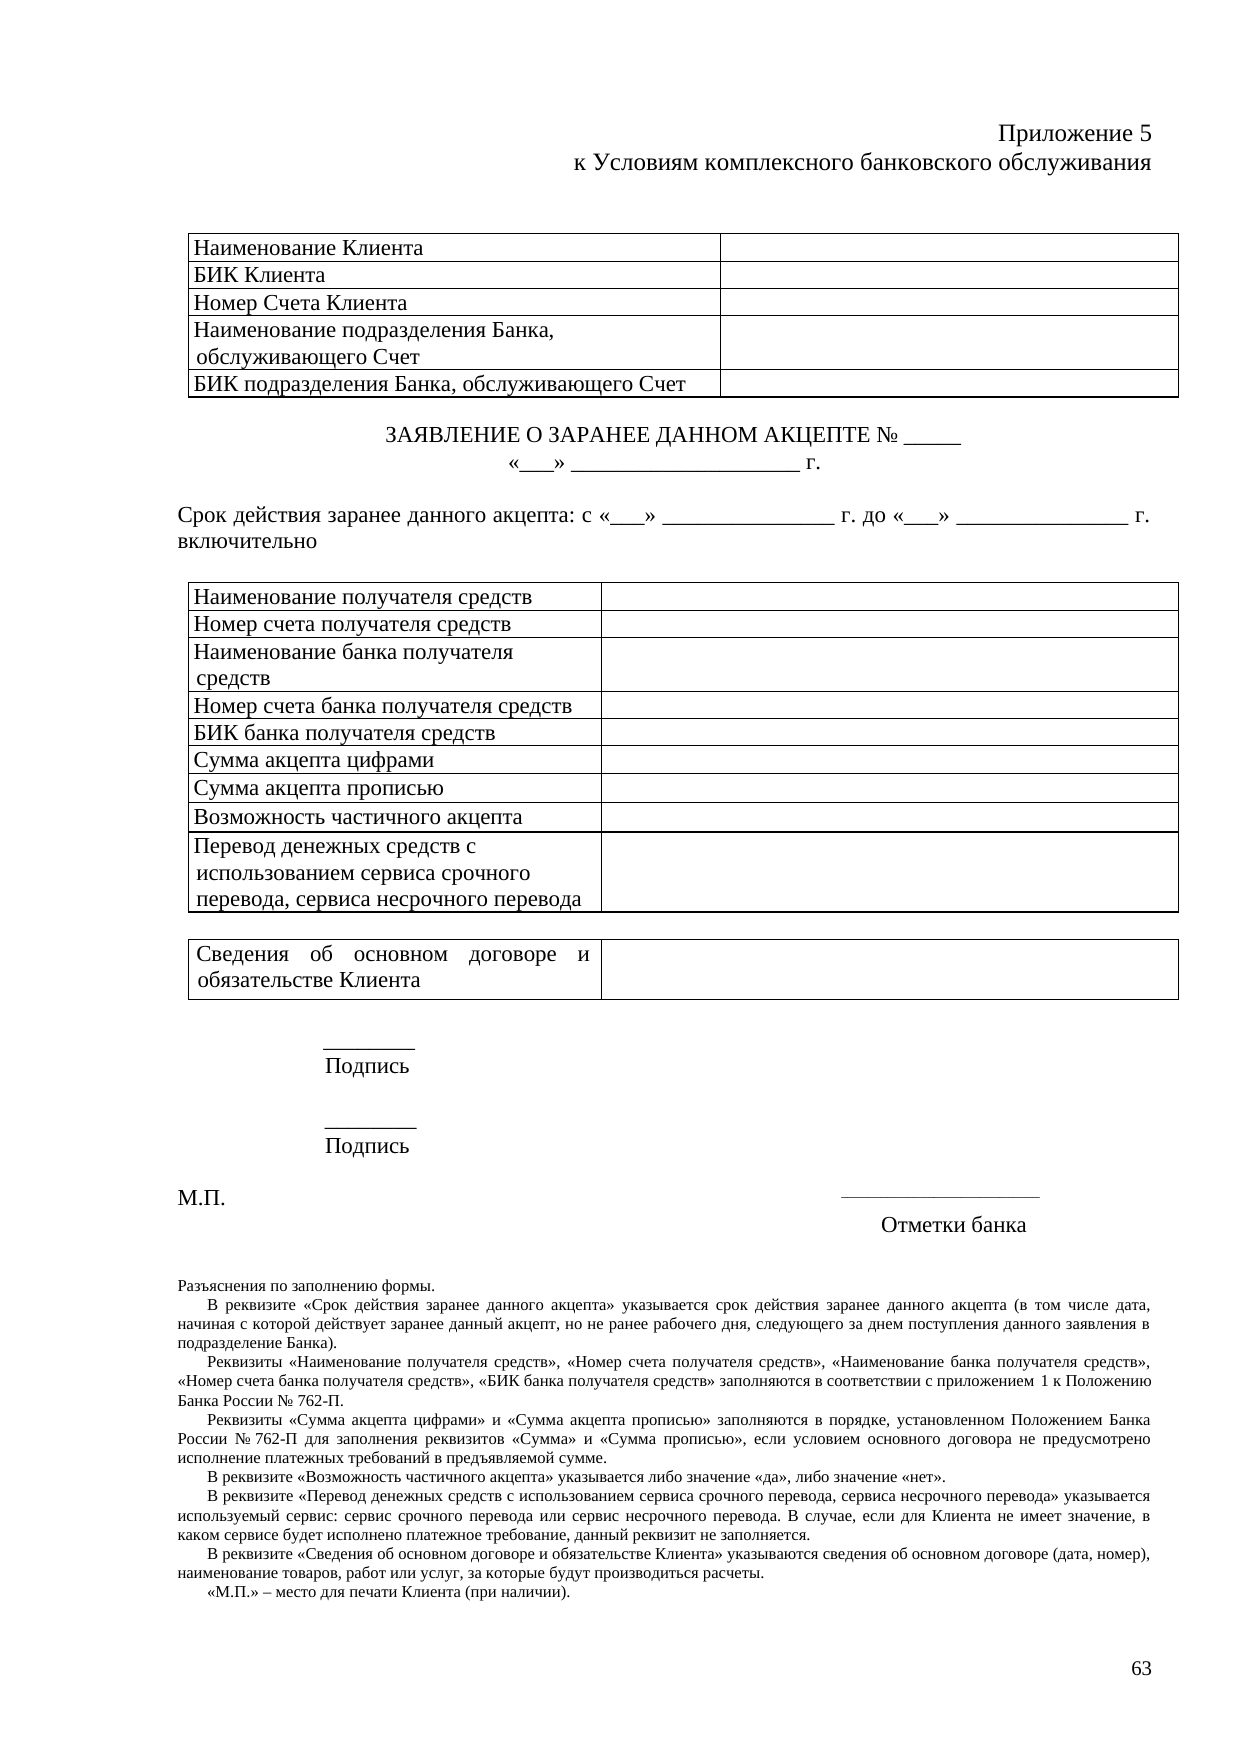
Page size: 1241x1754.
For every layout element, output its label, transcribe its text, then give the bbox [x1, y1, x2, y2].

table_cell [602, 803, 1178, 831]
text к Условиям комплексного банковского обслуживания [177, 147, 1152, 176]
text Отметки банка [177, 1211, 1152, 1237]
text Реквизиты «Сумма акцепта цифрами» и «Сумма акцепта прописью» заполняются в порядке, установленном Положением Банка России № 762-П для заполнения реквизитов «Сумма» и «Сумма прописью», если условием основного договора не предусмотрено исполнение платежных требований в предъявляемой сумме. [177, 1409, 1152, 1467]
text ________ [251, 1026, 1152, 1053]
table_cell [721, 289, 1178, 315]
table_cell БИК подразделения Банка, обслуживающего Счет [189, 370, 720, 396]
table_cell [602, 719, 1178, 745]
text В реквизите «Срок действия заранее данного акцепта» указывается срок действия заранее данного акцепта (в том числе дата, начиная с которой действует заранее данный акцепт, но не ранее рабочего дня, следующего за днем поступления данного заявления в подразделение Банка). [177, 1294, 1152, 1352]
text ЗАЯВЛЕНИЕ О ЗАРАНЕЕ ДАННОМ АКЦЕПТЕ № _____ [177, 422, 1169, 448]
table_cell [602, 692, 1178, 718]
table_cell [721, 370, 1178, 396]
table_header [602, 940, 1178, 999]
text В реквизите «Возможность частичного акцепта» указывается либо значение «да», либо значение «нет». [177, 1467, 1152, 1486]
table_header Наименование Клиента [189, 234, 720, 261]
table_header [721, 234, 1178, 261]
text Подпись [251, 1053, 1152, 1079]
table_header [602, 583, 1178, 609]
text «___» ____________________ г. [177, 448, 1152, 474]
table_header Наименование получателя средств [189, 583, 601, 609]
table_cell Наименование банка получателя средств [189, 638, 601, 691]
table_cell Возможность частичного акцепта [189, 803, 601, 831]
table_cell БИК Клиента [189, 262, 720, 288]
text Разъяснения по заполнению формы. [177, 1275, 1152, 1294]
table_cell Перевод денежных средств с использованием сервиса срочного перевода, сервиса несрочного перевода [189, 833, 601, 911]
table_cell Сумма акцепта цифрами [189, 746, 601, 773]
text Срок действия заранее данного акцепта: с «___» _______________ г. до «___» _______________ г. включительно [177, 501, 1152, 553]
table_cell Наименование подразделения Банка, обслуживающего Счет [189, 316, 720, 369]
table_cell БИК банка получателя средств [189, 719, 601, 745]
text М.П. ______________________________ [177, 1184, 1152, 1211]
text Приложение 5 [177, 118, 1152, 147]
table_cell Номер счета получателя средств [189, 611, 601, 637]
text Подпись [251, 1132, 1152, 1158]
table_cell Номер Счета Клиента [189, 289, 720, 315]
table_cell [602, 746, 1178, 773]
text «М.П.» – место для печати Клиента (при наличии). [177, 1582, 1152, 1601]
table_cell [602, 774, 1178, 802]
table_cell [721, 316, 1178, 369]
table_cell Номер счета банка получателя средств [189, 692, 601, 718]
table_cell [721, 262, 1178, 288]
table_header Сведения об основном договоре и обязательстве Клиента [189, 940, 601, 999]
table_cell [602, 611, 1178, 637]
text В реквизите «Сведения об основном договоре и обязательстве Клиента» указываются сведения об основном договоре (дата, номер), наименование товаров, работ или услуг, за которые будут производиться расчеты. [177, 1544, 1152, 1582]
text Реквизиты «Наименование получателя средств», «Номер счета получателя средств», «Наименование банка получателя средств», «Номер счета банка получателя средств», «БИК банка получателя средств» заполняются в соответствии с приложением 1 к Положению Банка России № 762-П. [177, 1352, 1152, 1409]
table_cell Сумма акцепта прописью [189, 774, 601, 802]
text ________ [251, 1105, 1152, 1132]
table_cell [602, 638, 1178, 691]
text В реквизите «Перевод денежных средств с использованием сервиса срочного перевода, сервиса несрочного перевода» указывается используемый сервис: сервис срочного перевода или сервис несрочного перевода. В случае, если для Клиента не имеет значение, в каком сервисе будет исполнено платежное требование, данный реквизит не заполняется. [177, 1486, 1152, 1544]
table_cell [602, 833, 1178, 911]
